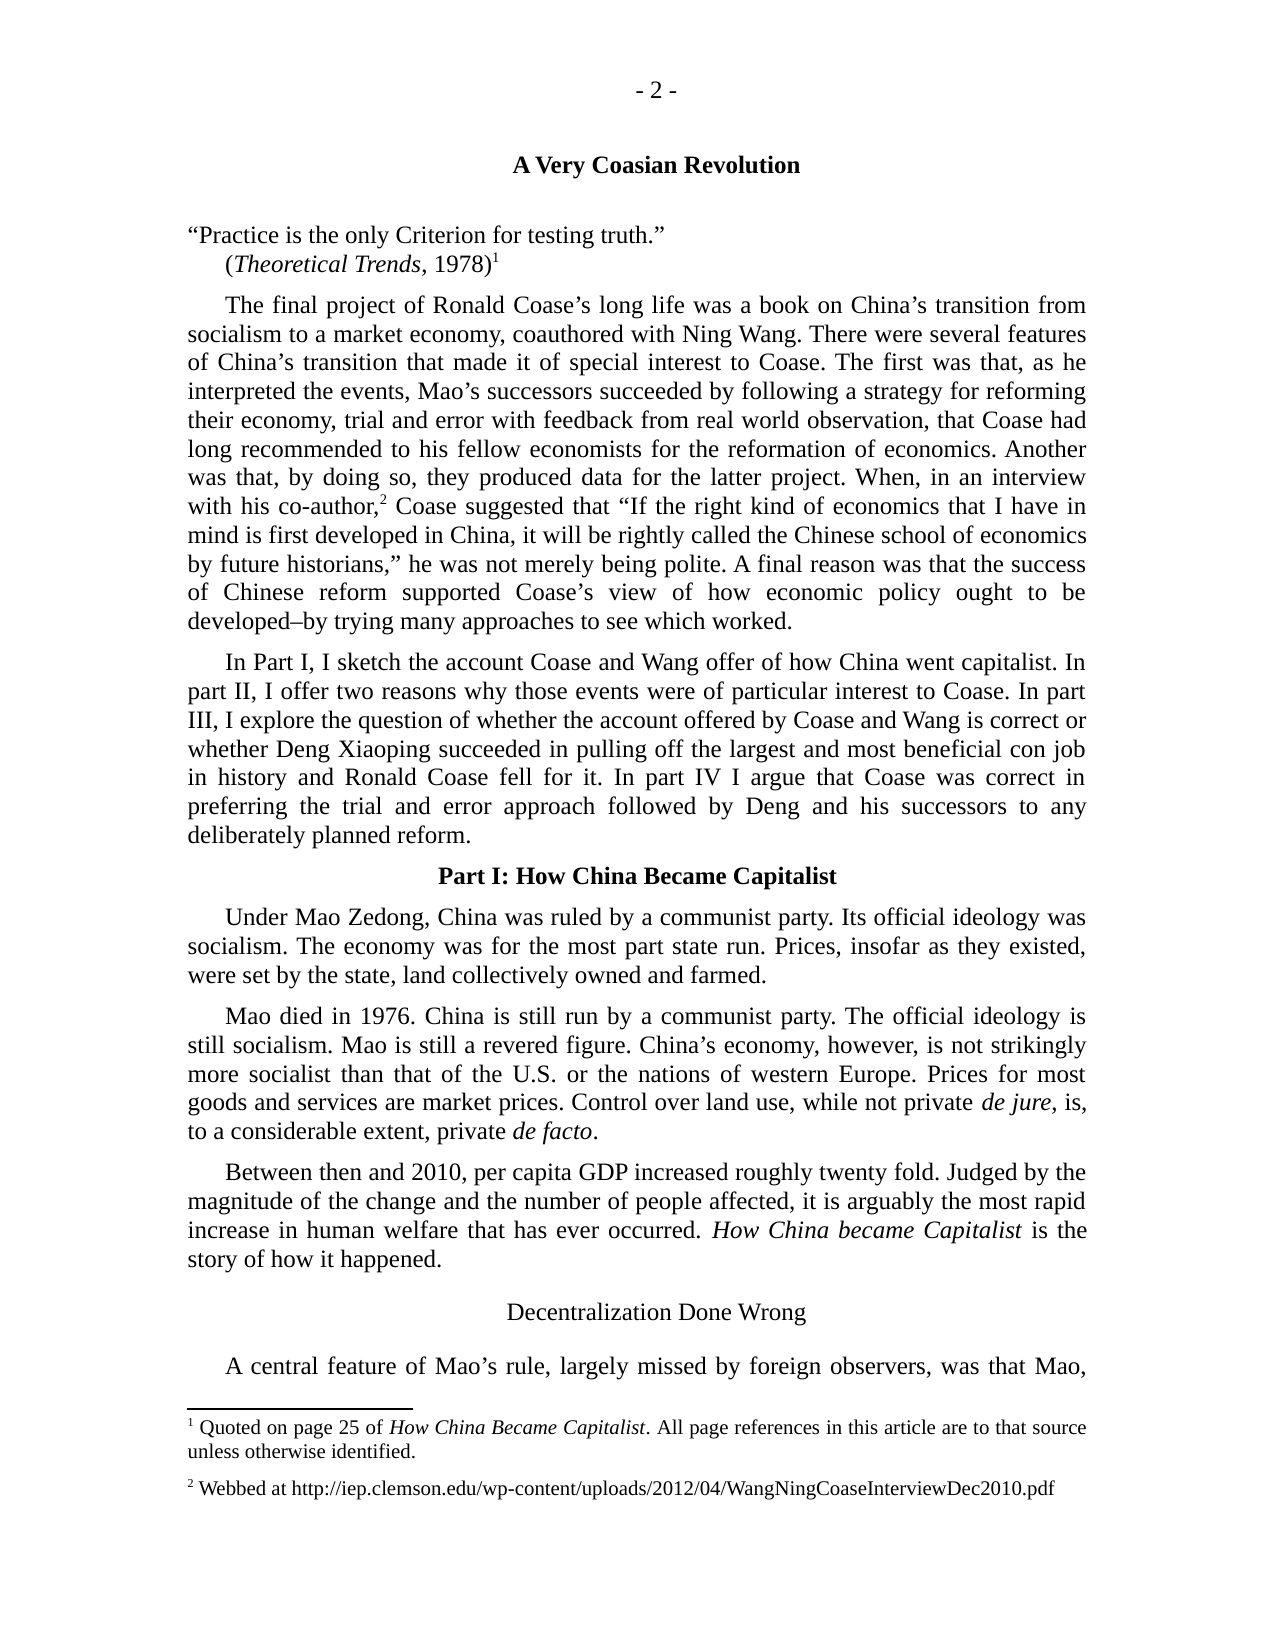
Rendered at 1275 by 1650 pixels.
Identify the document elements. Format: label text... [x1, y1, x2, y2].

text Part I: How China Became Capitalist [187, 861, 1087, 890]
text In Part I, I sketch the account Coase and Wang offer of how China went capitalist. In part II, I offer two reasons why those events were of particular interest to Coase. In part III, I explore the question of whether the account offered by Coase and Wang is correct or whether Deng Xiaoping succeeded in pulling off the largest and most beneficial con job in history and Ronald Coase fell for it. In part IV I argue that Coase was correct in preferring the trial and error approach followed by Deng and his successors to any deliberately planned reform. [187, 647, 1087, 849]
text The final project of Ronald Coase’s long life was a book on China’s transition from socialism to a market economy, coauthored with Ning Wang. There were several features of China’s transition that made it of special interest to Coase. The first was that, as he interpreted the events, Mao’s successors succeeded by following a strategy for reforming their economy, trial and error with feedback from real world observation, that Coase had long recommended to his fellow economists for the reformation of economics. Another was that, by doing so, they produced data for the latter project. When, in an interview with his co-author, Coase suggested that “If the right kind of economics that I have in mind is first developed in China, it will be rightly called the Chinese school of economics by future historians,” he was not merely being polite. A final reason was that the success of Chinese reform supported Coase’s view of how economic policy ought to be developed–by trying many approaches to see which worked. [187, 290, 1087, 635]
text (Theoretical Trends, 1978) [187, 249, 1087, 277]
text Under Mao Zedong, China was ruled by a communist party. Its official ideology was socialism. The economy was for the most part state run. Prices, insofar as they existed, were set by the state, land collectively owned and farmed. [187, 902, 1087, 989]
subtitle Decentralization Done Wrong [187, 1297, 1087, 1326]
text Between then and 2010, per capita GDP increased roughly twenty fold. Judged by the magnitude of the change and the number of people affected, it is arguably the most rapid increase in human welfare that has ever occurred. How China became Capitalist is the story of how it happened. [187, 1157, 1087, 1272]
text A Very Coasian Revolution [187, 150, 1087, 179]
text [187, 1351, 1087, 1380]
text “Practice is the only Criterion for testing truth.” [187, 191, 1087, 249]
text Mao died in 1976. China is still run by a communist party. The official ideology is still socialism. Mao is still a revered figure. China’s economy, however, is not strikingly more socialist than that of the U.S. or the nations of western Europe. Prices for most goods and services are market prices. Control over land use, while not private de jure, is, to a considerable extent, private de facto. [187, 1001, 1087, 1145]
